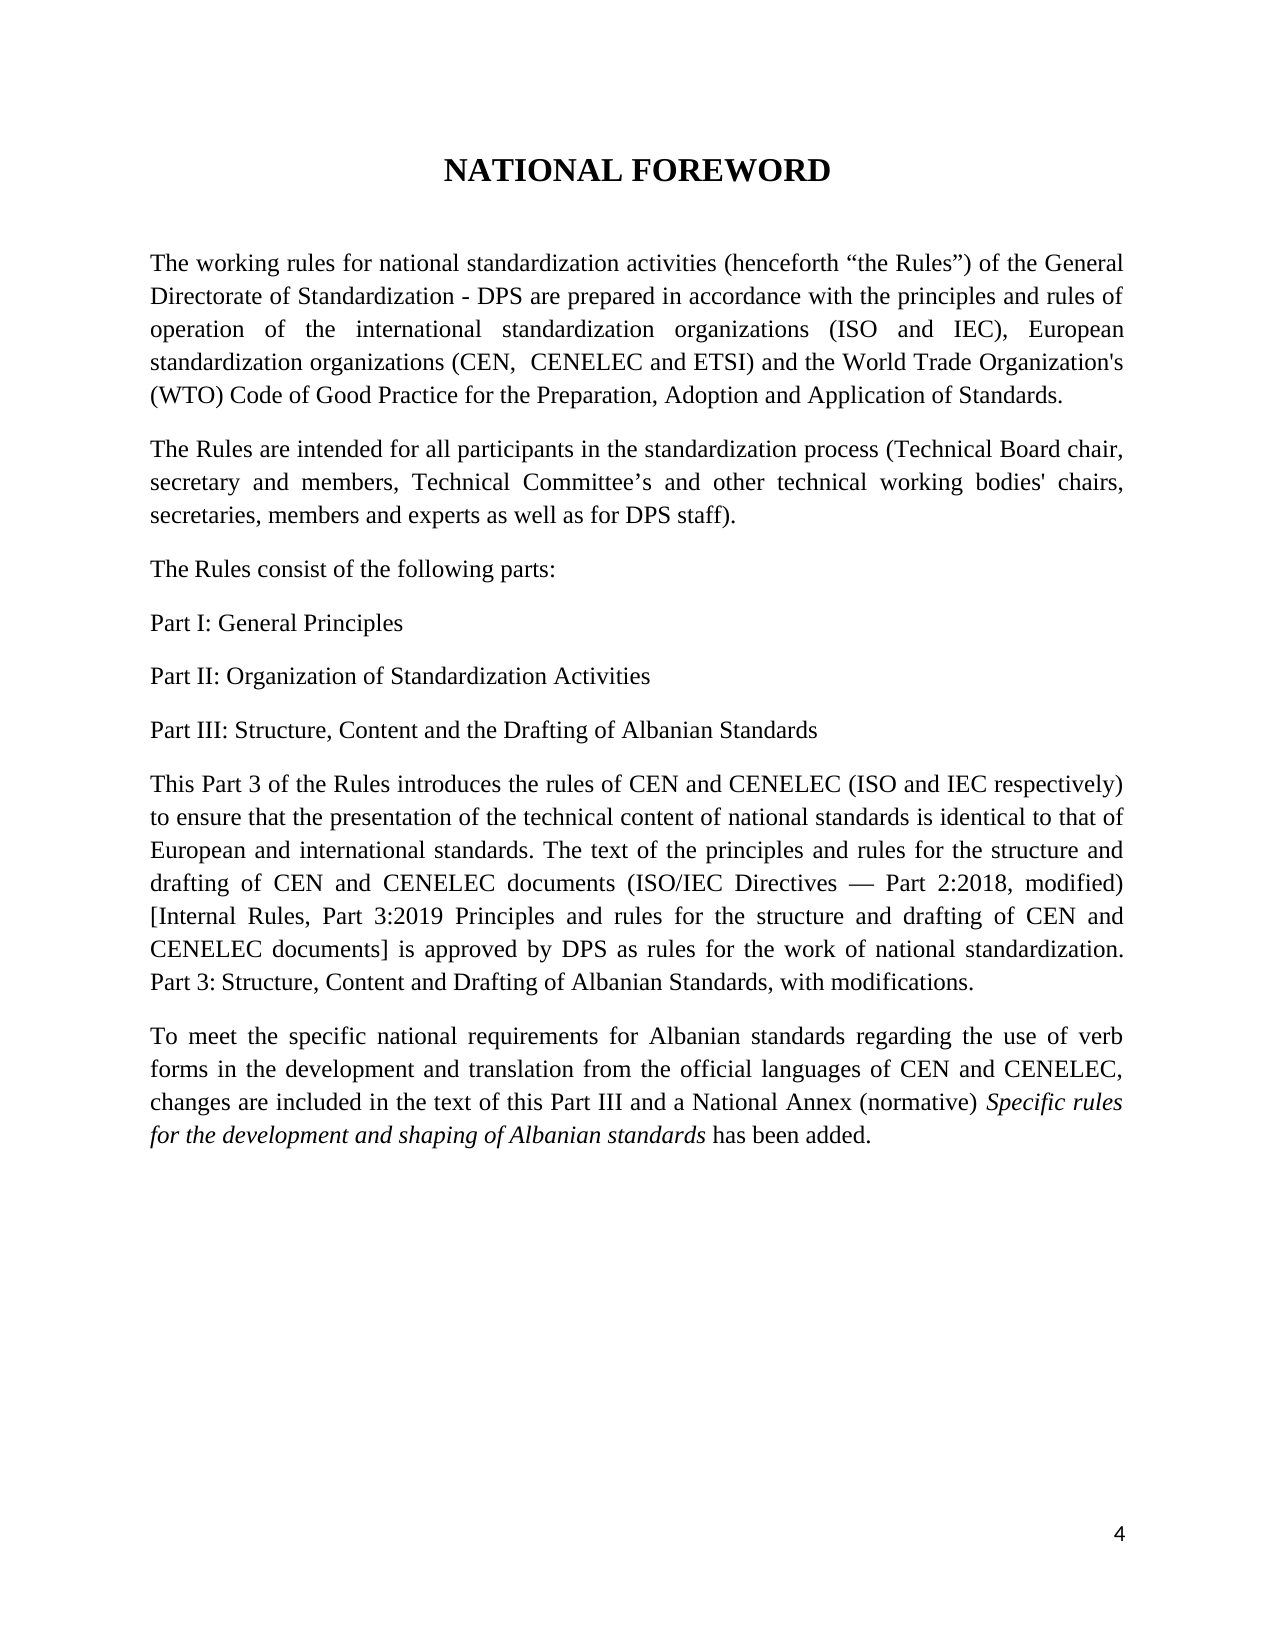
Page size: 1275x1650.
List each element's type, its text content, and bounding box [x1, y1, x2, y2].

text To meet the specific national requirements for Albanian standards regarding the use of verb forms in the development and translation from the official languages of CEN and CENELEC, changes are included in the text of this Part III and a National Annex (normative) Specific rules for the development and shaping of Albanian standards has been added. [150, 1021, 1125, 1149]
text The Rules are intended for all participants in the standardization process (Technical Board chair, secretary and members, Technical Committee’s and other technical working bodies' chairs, secretaries, members and experts as well as for DPS staff). [150, 434, 1125, 529]
text The Rules consist of the following parts: [150, 554, 1125, 582]
text The working rules for national standardization activities (henceforth “the Rules”) of the General Directorate of Standardization - DPS are prepared in accordance with the principles and rules of operation of the international standardization organizations (ISO and IEC), European standardization organizations (CEN, CENELEC and ETSI) and the World Trade Organization's (WTO) Code of Good Practice for the Preparation, Adoption and Application of Standards. [150, 248, 1125, 409]
text Part III: Structure, Content and the Drafting of Albanian Standards [150, 715, 1125, 744]
text Part II: Organization of Standardization Activities [150, 661, 1125, 690]
text Part I: General Principles [150, 608, 1125, 636]
subtitle NATIONAL FOREWORD [150, 150, 1125, 188]
text This Part 3 of the Rules introduces the rules of CEN and CENELEC (ISO and IEC respectively) to ensure that the presentation of the technical content of national standards is identical to that of European and international standards. The text of the principles and rules for the structure and drafting of CEN and CENELEC documents (ISO/IEC Directives — Part 2:2018, modified) [Internal Rules, Part 3:2019 Principles and rules for the structure and drafting of CEN and CENELEC documents] is approved by DPS as rules for the work of national standardization. Part 3: Structure, Content and Drafting of Albanian Standards, with modifications. [150, 769, 1125, 996]
